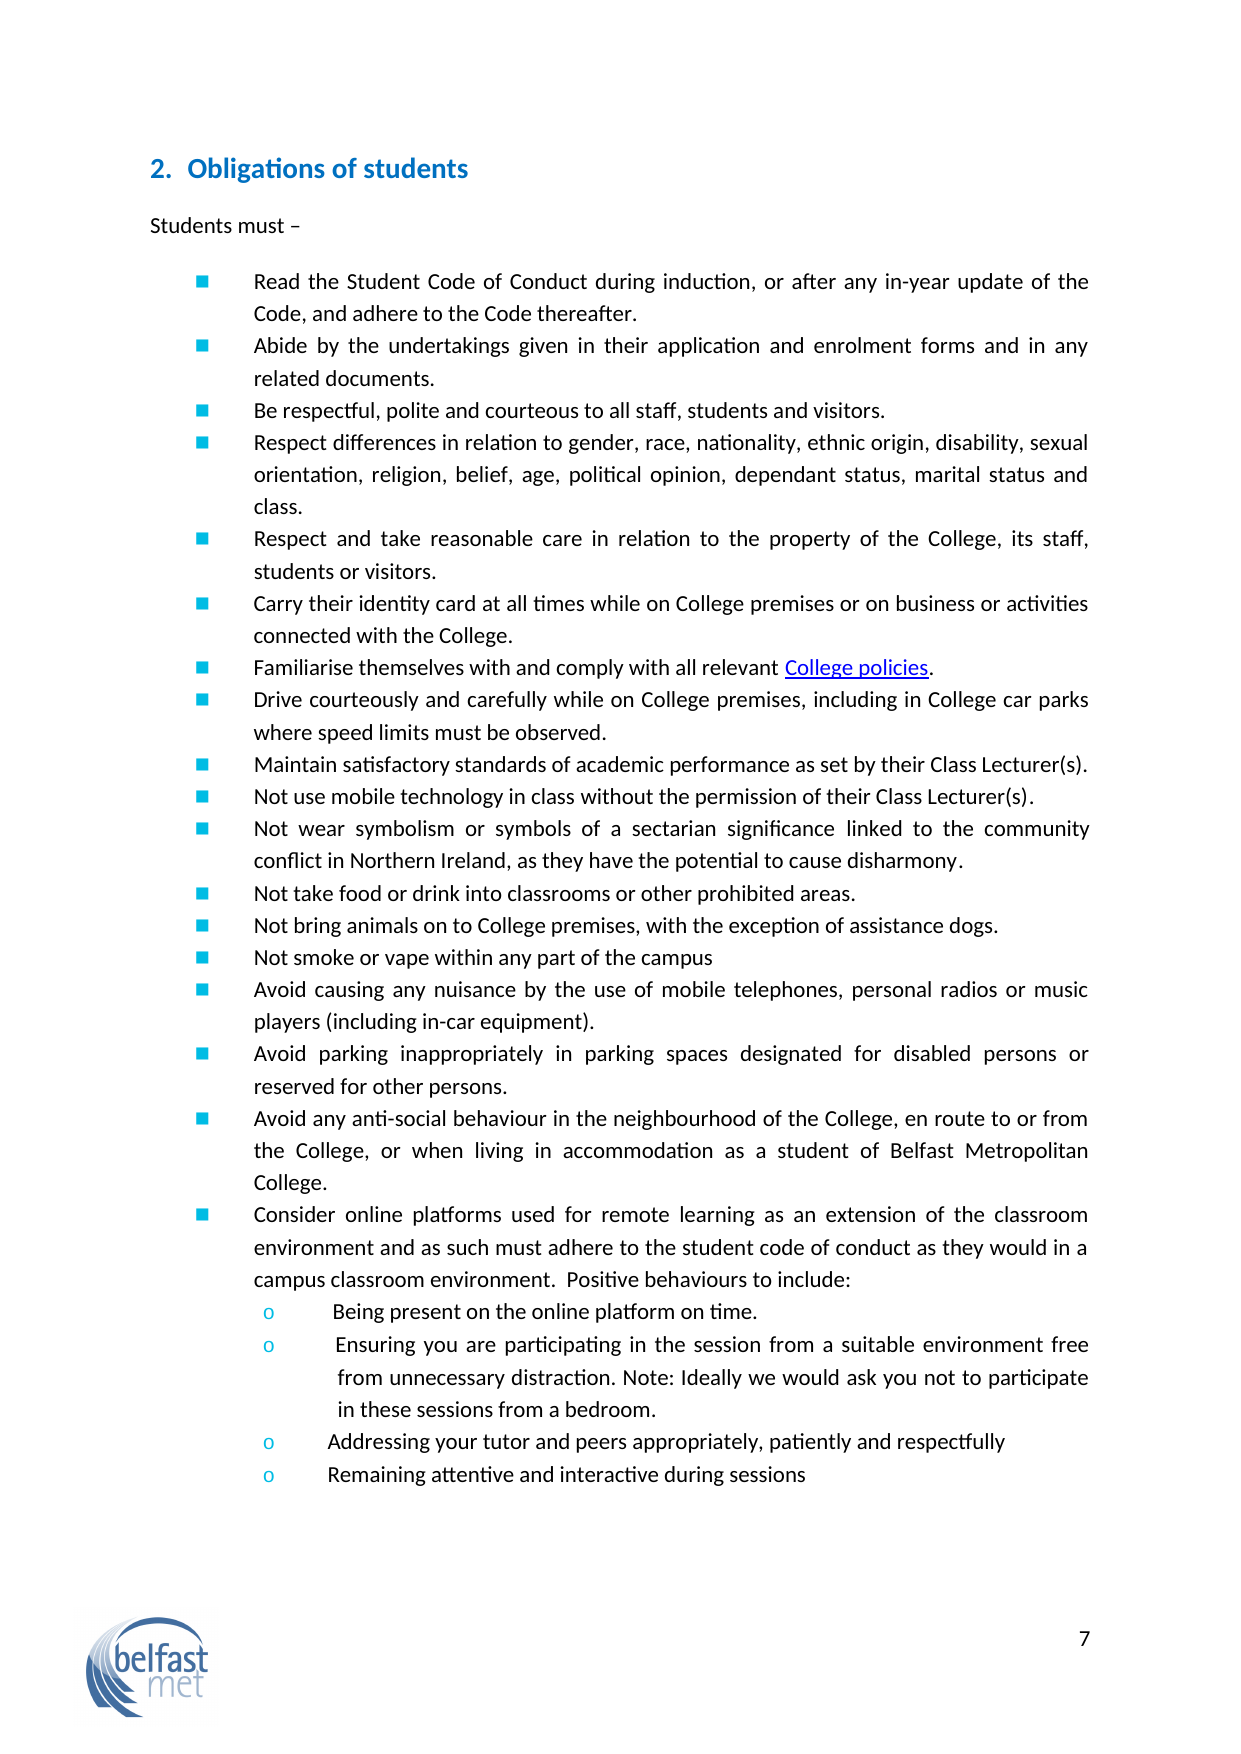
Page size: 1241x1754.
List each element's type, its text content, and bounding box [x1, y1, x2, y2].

list Respect and take reasonable care in relation to the property of the College, its staff, students or visitors. [194, 524, 1090, 585]
list Respect differences in relation to gender, race, nationality, ethnic origin, disability, sexual orientation, religion, belief, age, political opinion, dependant status, marital status and class. [194, 428, 1090, 520]
list Familiarise themselves with and comply with all relevant College policies. [194, 653, 1090, 681]
list Addressing your tutor and peers appropriately, patiently and respectfully [262, 1427, 1090, 1456]
list Be respectful, polite and courteous to all staff, students and visitors. [194, 396, 1090, 424]
list Being present on the online platform on time. [262, 1297, 1090, 1326]
list Remaining attentive and interactive during sessions [262, 1460, 1090, 1488]
list Abide by the undertakings given in their application and enrolment forms and in any related documents. [194, 331, 1090, 392]
list Avoid any anti-social behaviour in the neighbourhood of the College, en route to or from the College, or when living in accommodation as a student of Belfast Metropolitan College. [194, 1104, 1090, 1196]
list Not smoke or vape within any part of the campus [194, 943, 1090, 971]
text Students must – [150, 211, 1090, 239]
list Not take food or drink into classrooms or other prohibited areas. [194, 879, 1090, 907]
list Not use mobile technology in class without the permission of their Class Lecturer(s). [194, 782, 1090, 810]
subtitle Obligations of students [150, 150, 1090, 186]
list Ensuring you are participating in the session from a suitable environment free from unnecessary distraction. Note: Ideally we would ask you not to participate in these sessions from a bedroom. [262, 1330, 1090, 1423]
list Not wear symbolism or symbols of a sectarian significance linked to the community conflict in Northern Ireland, as they have the potential to cause disharmony. [194, 814, 1090, 874]
list Read the Student Code of Conduct during induction, or after any in-year update of the Code, and adhere to the Code thereafter. [194, 267, 1090, 327]
list Maintain satisfactory standards of academic performance as set by their Class Lecturer(s). [194, 750, 1090, 778]
list Drive courteously and carefully while on College premises, including in College car parks where speed limits must be observed. [194, 686, 1090, 746]
list Consider online platforms used for remote learning as an extension of the classroom environment and as such must adhere to the student code of conduct as they would in a campus classroom environment. Positive behaviours to include: [194, 1201, 1090, 1293]
list Not bring animals on to College premises, with the exception of assistance dogs. [194, 911, 1090, 939]
list Avoid parking inappropriately in parking spaces designated for disabled persons or reserved for other persons. [194, 1039, 1090, 1100]
list Avoid causing any nuisance by the use of mobile telephones, personal radios or music players (including in-car equipment). [194, 975, 1090, 1035]
list Carry their identity card at all times while on College premises or on business or activities connected with the College. [194, 589, 1090, 649]
